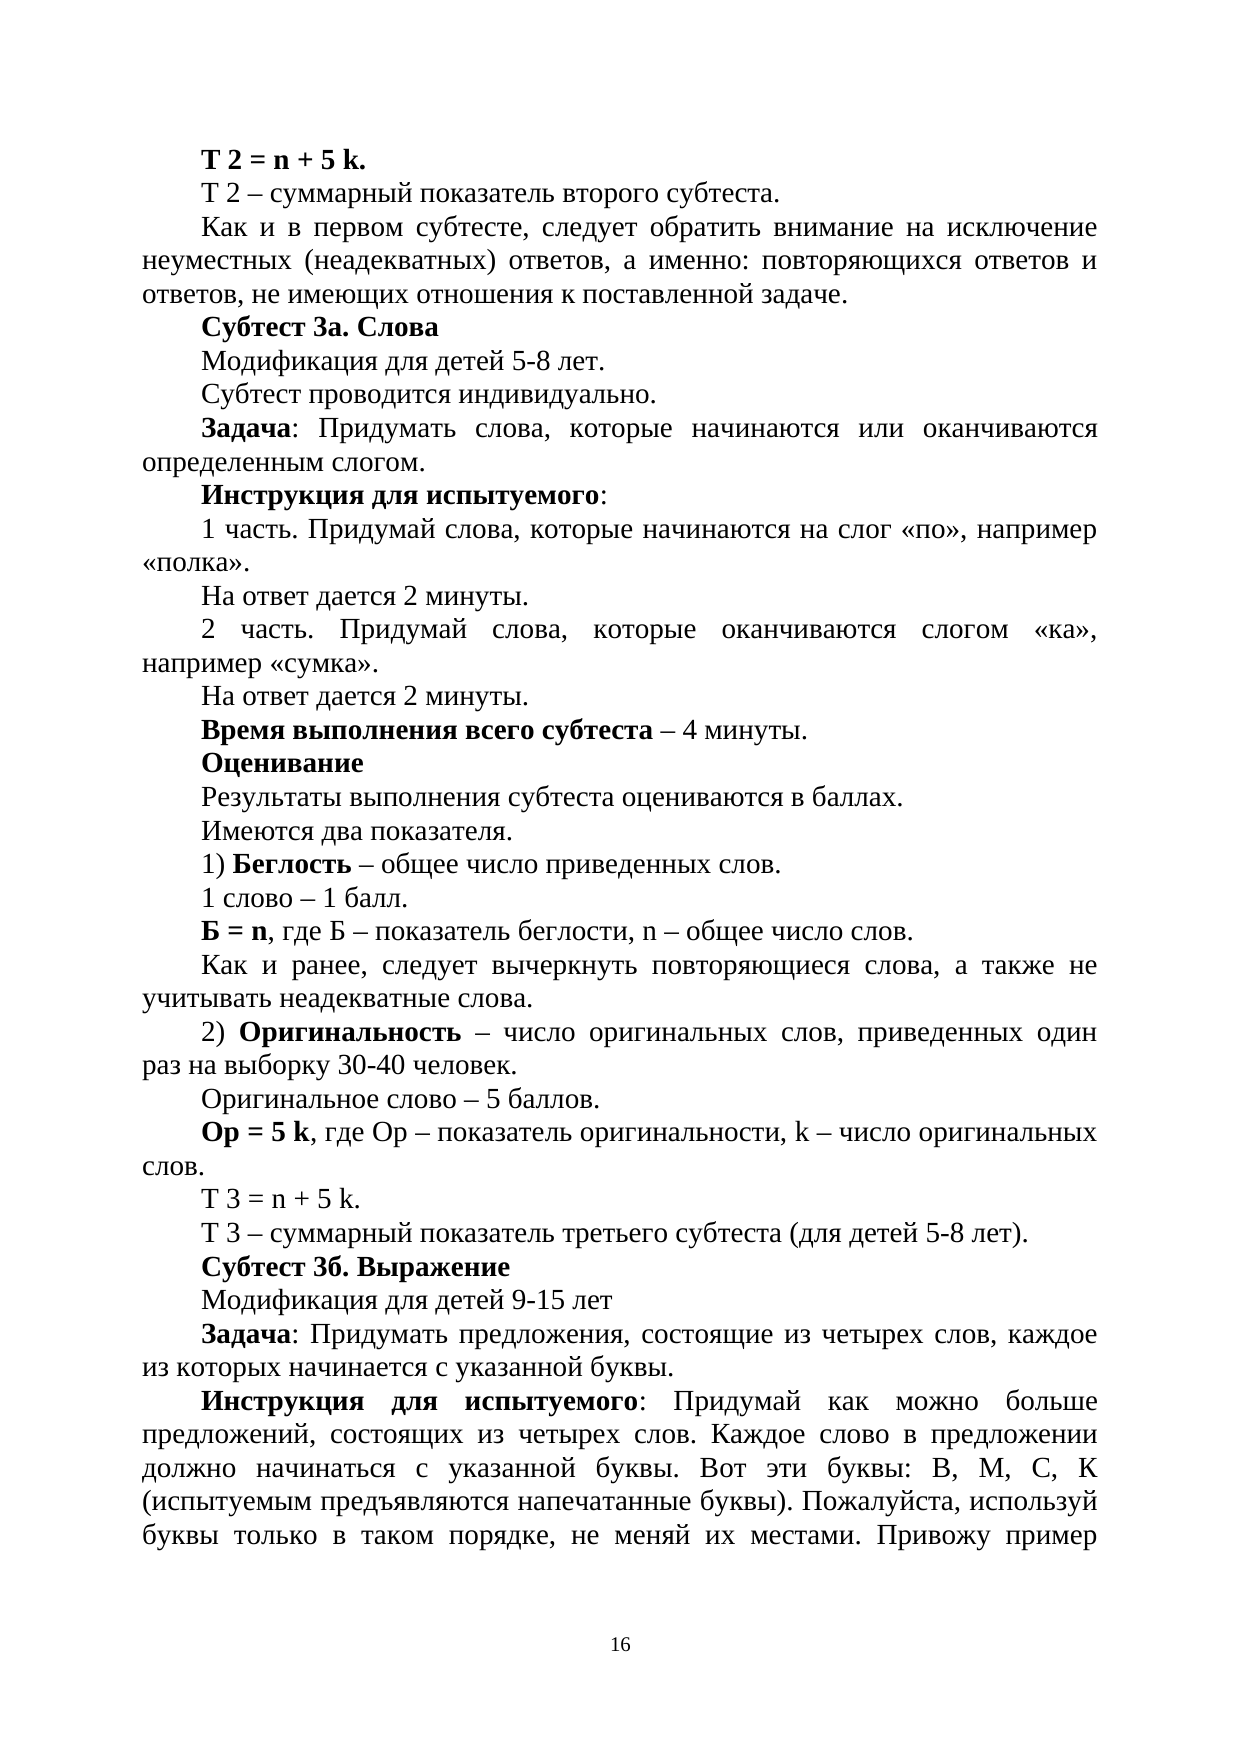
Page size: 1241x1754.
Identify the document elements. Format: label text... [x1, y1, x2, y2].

text Как и ранее, следует вычеркнуть повторяющиеся слова, а также не учитывать неадекватные слова. [142, 947, 1098, 1014]
text 1 слово – 1 балл. [142, 880, 1098, 913]
subtitle Оценивание [142, 746, 1098, 779]
text Т 3 – суммарный показатель третьего cубтеста (для детей 5-8 лет). [142, 1215, 1098, 1249]
subtitle Субтест 3а. Слова [142, 309, 1098, 343]
text Инструкция для испытуемого: [142, 477, 1098, 511]
subtitle Субтест 3б. Выражение [142, 1249, 1098, 1282]
text Как и в первом субтесте, следует обратить внимание на исключение неуместных (неадекватных) ответов, а именно: повторяющихся ответов и ответов, не имеющих отношения к поставленной задаче. [142, 209, 1098, 309]
text Ор = 5 k, где Ор – показатель оригинальности, k – число оригинальных слов. [142, 1114, 1098, 1182]
text Оригинальное слово – 5 баллов. [142, 1081, 1098, 1114]
text 1 часть. Придумай слова, которые начинаются на слог «по», например «полка». [142, 511, 1098, 578]
text На ответ дается 2 минуты. [142, 578, 1098, 611]
text Модификация для детей 5-8 лет. [142, 343, 1098, 377]
text Субтест проводится индивидуально. [142, 377, 1098, 410]
text Модификация для детей 9-15 лет [142, 1282, 1098, 1316]
text Имеются два показателя. [142, 813, 1098, 846]
text 2 часть. Придумай слова, которые оканчиваются слогом «ка», например «сумка». [142, 611, 1098, 678]
text Т 2 – суммарный показатель второго субтеста. [142, 175, 1098, 209]
text Б = n, где Б – показатель беглости, n – общее число слов. [142, 913, 1098, 947]
text Задача: Придумать предложения, состоящие из четырех слов, каждое из которых начинается с указанной буквы. [142, 1316, 1098, 1383]
text Задача: Придумать слова, которые начинаются или оканчиваются определенным слогом. [142, 410, 1098, 477]
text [142, 1383, 1098, 1551]
text Т 3 = n + 5 k. [142, 1182, 1098, 1215]
text 1) Беглость – общее число приведенных слов. [142, 846, 1098, 880]
text Результаты выполнения субтеста оцениваются в баллах. [142, 779, 1098, 813]
text На ответ дается 2 минуты. [142, 678, 1098, 712]
text Время выполнения всего субтеста – 4 минуты. [142, 712, 1098, 746]
text 2) Оригинальность – число оригинальных слов, приведенных один раз на выборку 30-40 человек. [142, 1014, 1098, 1081]
text Т 2 = n + 5 k. [142, 142, 1098, 175]
